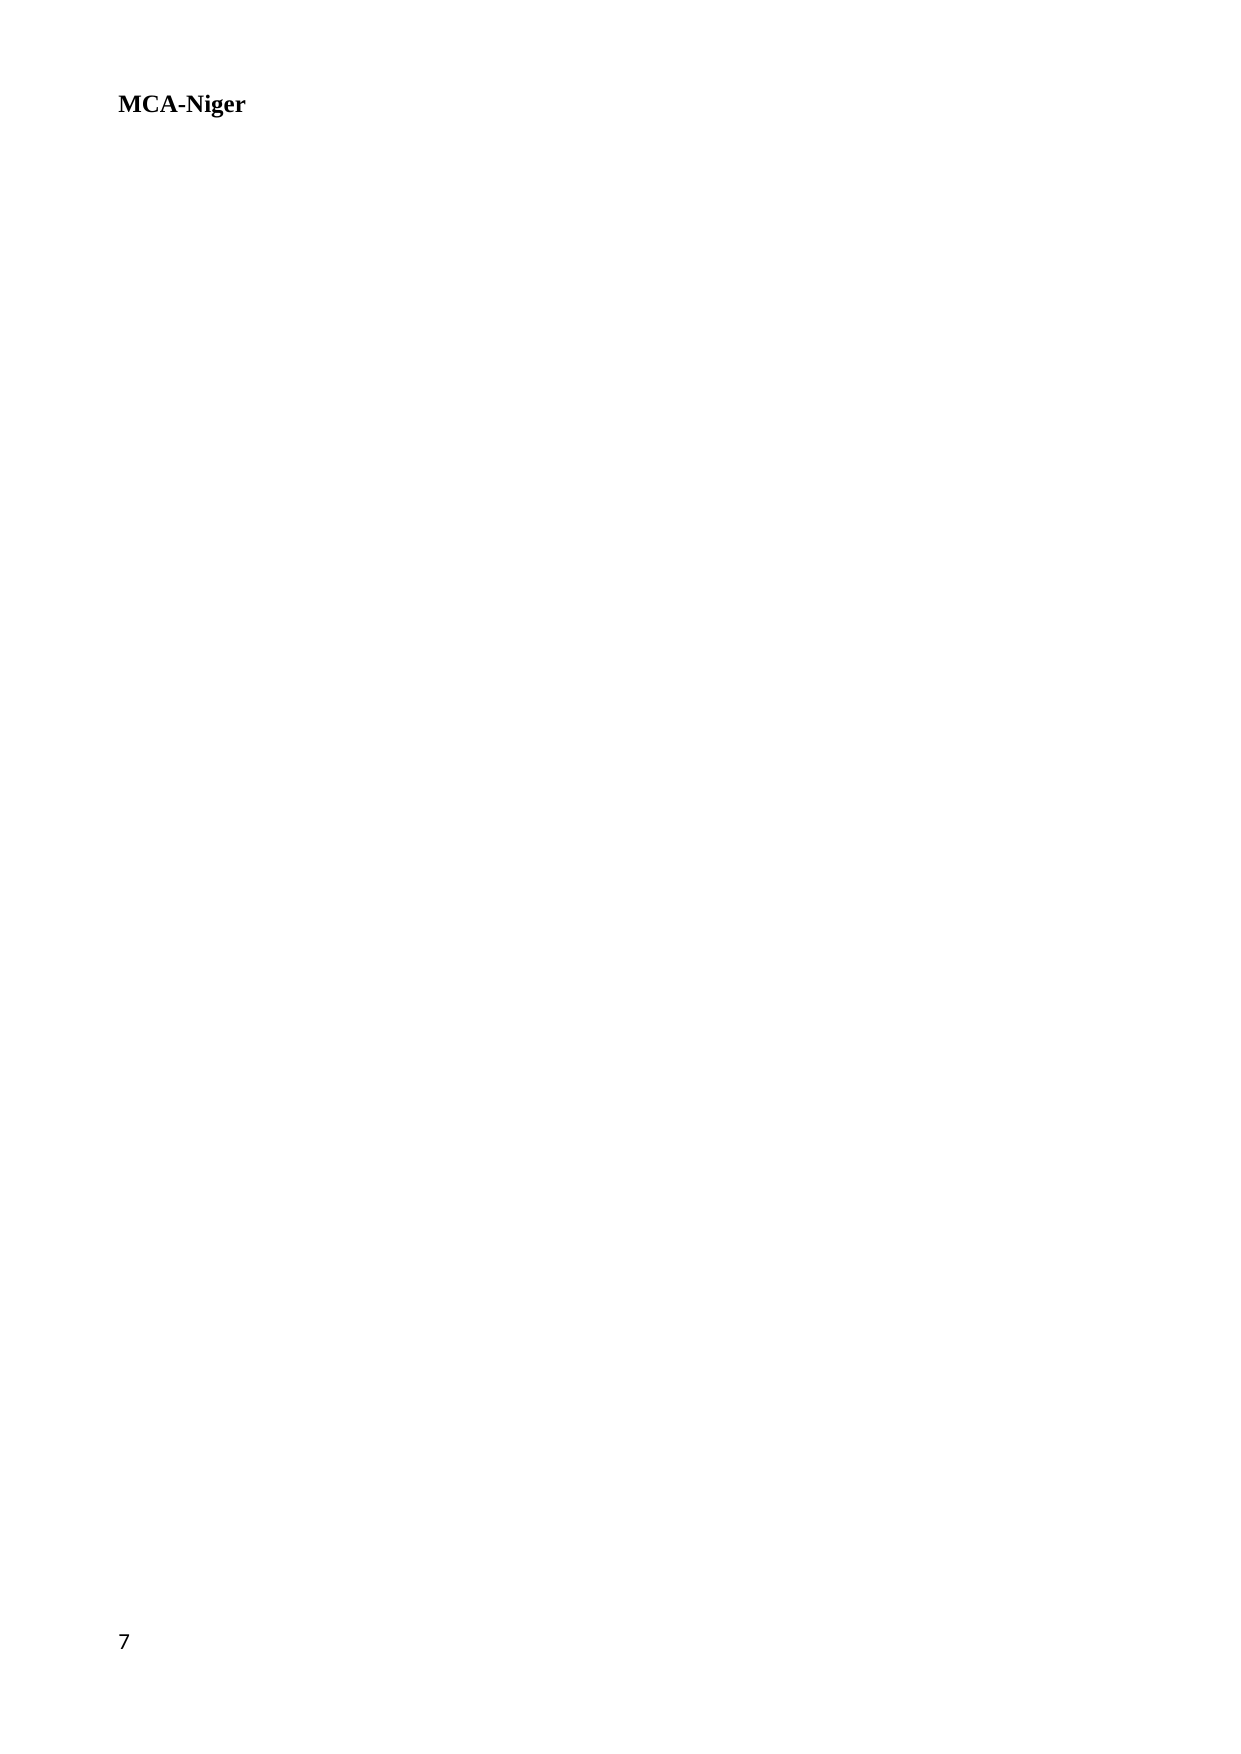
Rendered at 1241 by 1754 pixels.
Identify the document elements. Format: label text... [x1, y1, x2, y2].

text MCA-Niger [118, 89, 1107, 117]
